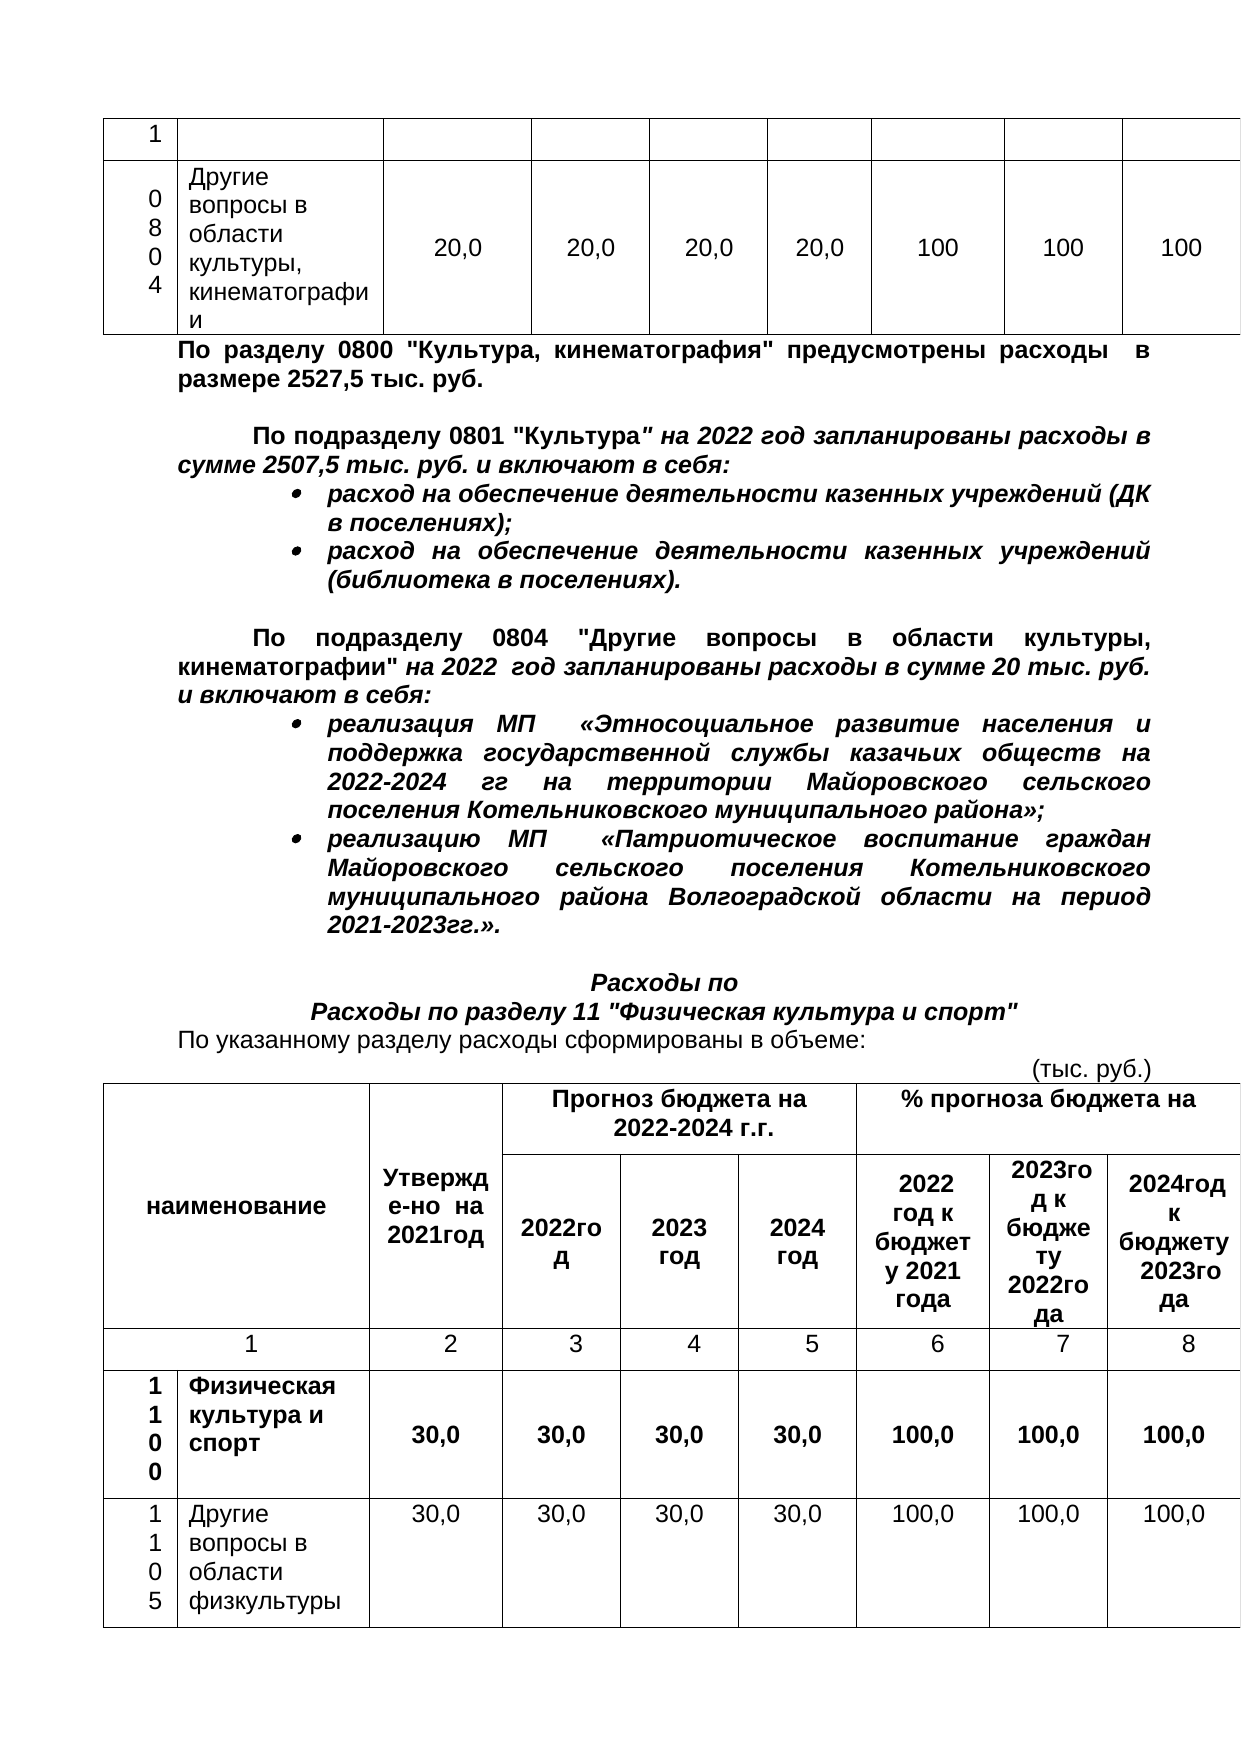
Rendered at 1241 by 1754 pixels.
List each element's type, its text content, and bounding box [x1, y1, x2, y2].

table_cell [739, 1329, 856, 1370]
text По указанному разделу расходы сформированы в объеме: [177, 1025, 1152, 1054]
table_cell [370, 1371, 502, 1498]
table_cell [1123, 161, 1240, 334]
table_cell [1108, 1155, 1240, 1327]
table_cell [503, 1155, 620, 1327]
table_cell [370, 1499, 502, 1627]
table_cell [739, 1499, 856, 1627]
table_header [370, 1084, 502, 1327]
text (тыс. руб.) [177, 1054, 1152, 1083]
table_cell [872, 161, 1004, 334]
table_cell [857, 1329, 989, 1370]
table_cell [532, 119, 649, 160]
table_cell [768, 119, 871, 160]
text По подразделу 0801 "Культура" на 2022 год запланированы расходы в сумме 2507,5 тыс. руб. и включают в себя: [177, 421, 1152, 479]
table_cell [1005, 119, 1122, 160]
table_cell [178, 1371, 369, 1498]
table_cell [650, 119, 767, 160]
text Расходы по разделу 11 "Физическая культура и спорт" [177, 997, 1152, 1025]
list расход на обеспечение деятельности казенных учреждений (библиотека в поселениях). [290, 536, 1152, 594]
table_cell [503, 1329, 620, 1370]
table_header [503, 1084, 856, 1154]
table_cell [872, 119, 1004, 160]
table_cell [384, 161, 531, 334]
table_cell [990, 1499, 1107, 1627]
list расход на обеспечение деятельности казенных учреждений (ДК в поселениях); [290, 479, 1152, 536]
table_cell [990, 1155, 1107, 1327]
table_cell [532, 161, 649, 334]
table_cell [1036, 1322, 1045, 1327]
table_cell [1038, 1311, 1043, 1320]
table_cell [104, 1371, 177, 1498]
text По подразделу 0804 "Другие вопросы в области культуры, кинематографии" на 2022 год запланированы расходы в сумме 20 тыс. руб. и включают в себя: [177, 623, 1152, 709]
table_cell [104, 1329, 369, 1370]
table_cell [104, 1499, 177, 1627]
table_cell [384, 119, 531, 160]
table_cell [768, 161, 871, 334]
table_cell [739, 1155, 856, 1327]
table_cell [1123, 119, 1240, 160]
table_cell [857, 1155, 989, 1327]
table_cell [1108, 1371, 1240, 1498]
list реализация МП «Этносоциальное развитие населения и поддержка государственной службы казачьих обществ на 2022-2024 гг на территории Майоровского сельского поселения Котельниковского муниципального района»; [290, 709, 1152, 824]
list реализацию МП «Патриотическое воспитание граждан Майоровского сельского поселения Котельниковского муниципального района Волгоградской области на период 2021-2023гг.». [290, 824, 1152, 939]
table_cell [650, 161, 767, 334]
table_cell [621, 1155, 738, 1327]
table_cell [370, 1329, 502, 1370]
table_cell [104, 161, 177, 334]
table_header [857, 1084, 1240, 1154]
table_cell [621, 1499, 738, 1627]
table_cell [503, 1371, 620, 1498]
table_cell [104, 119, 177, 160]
text По разделу 0800 "Культура, кинематография" предусмотрены расходы в размере 2527,5 тыс. руб. [177, 335, 1152, 392]
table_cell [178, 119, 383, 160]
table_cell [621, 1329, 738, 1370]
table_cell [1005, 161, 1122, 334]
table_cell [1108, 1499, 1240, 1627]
text Расходы по [177, 968, 1152, 997]
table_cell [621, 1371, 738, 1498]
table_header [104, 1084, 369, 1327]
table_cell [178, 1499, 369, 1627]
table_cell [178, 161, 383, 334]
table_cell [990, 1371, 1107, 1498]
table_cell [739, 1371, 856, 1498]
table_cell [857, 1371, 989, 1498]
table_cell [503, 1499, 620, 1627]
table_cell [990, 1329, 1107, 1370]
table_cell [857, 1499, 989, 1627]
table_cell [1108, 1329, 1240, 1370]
